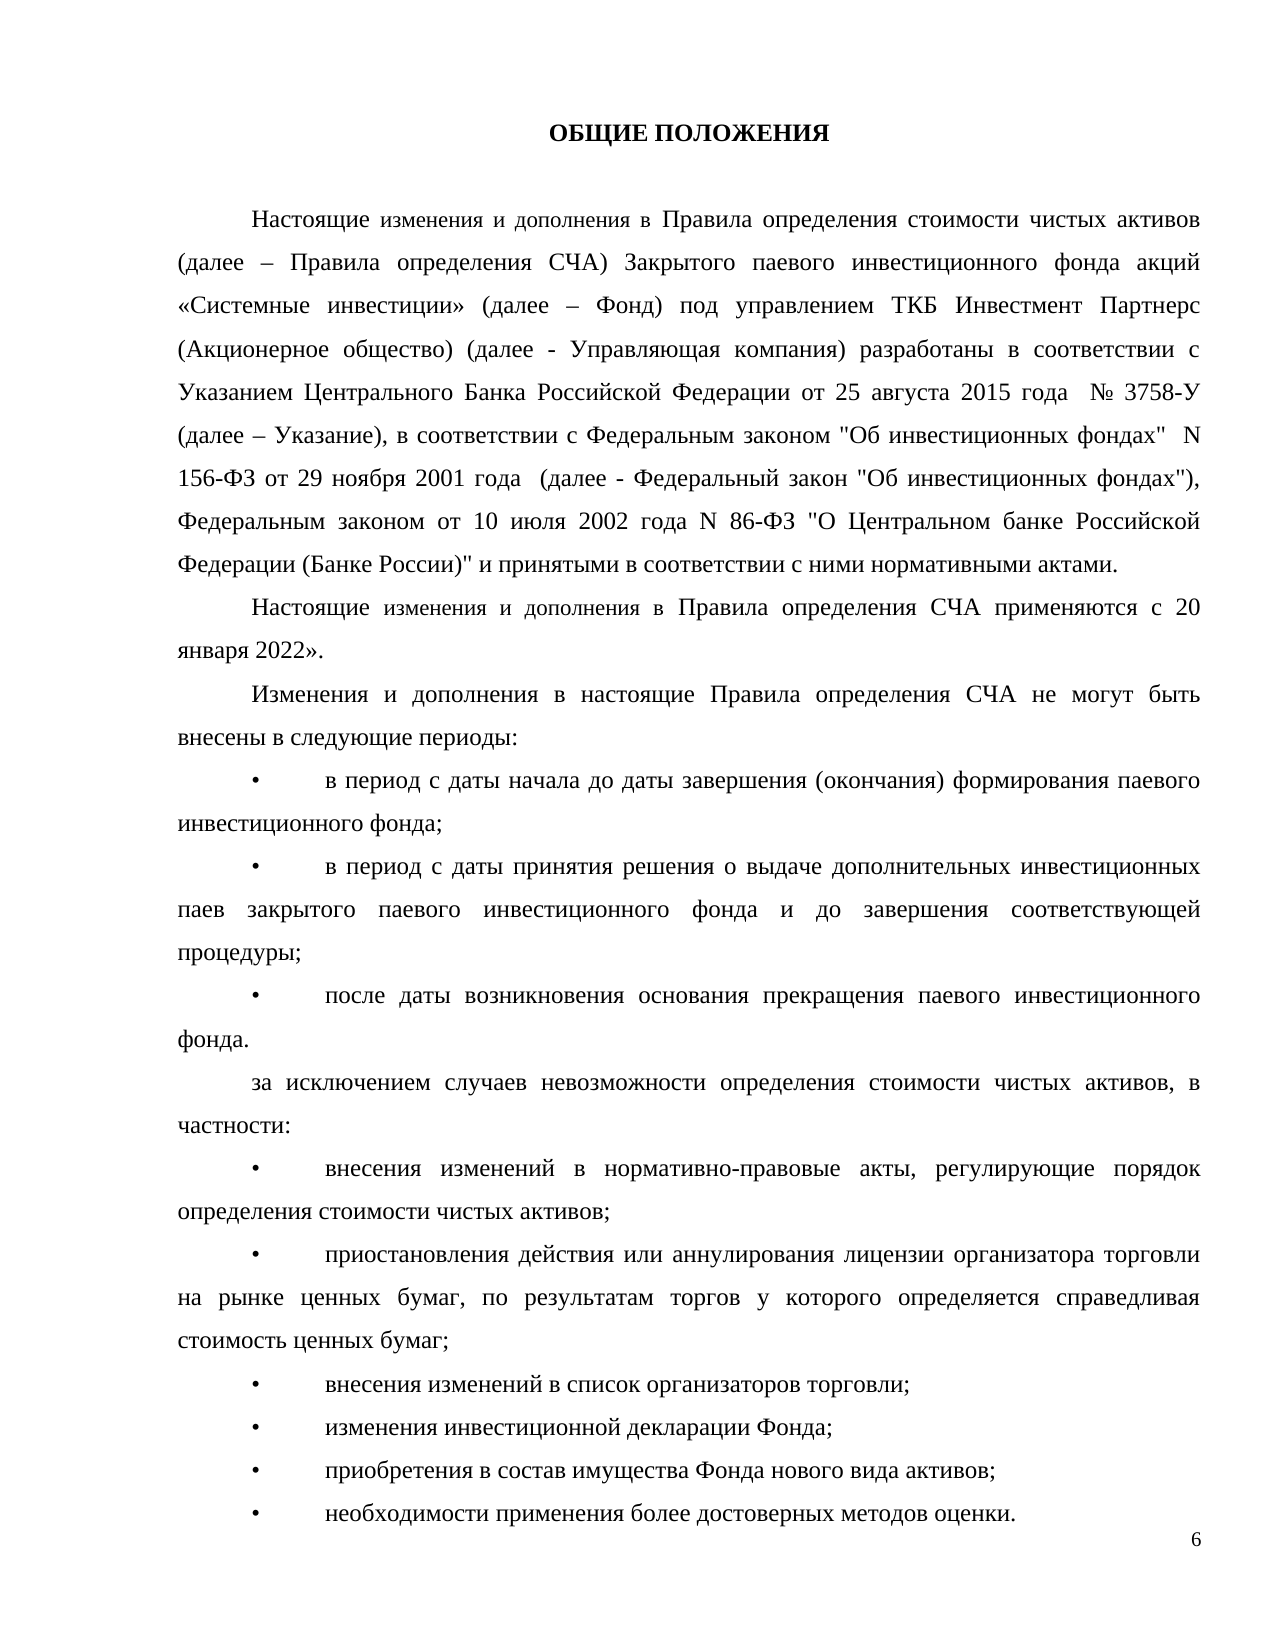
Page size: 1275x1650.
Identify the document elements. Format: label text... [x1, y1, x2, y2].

list изменения инвестиционной декларации Фонда; [177, 1412, 1201, 1441]
text Настоящие изменения и дополнения в Правила определения СЧА применяются с 20 января 2022». [177, 592, 1201, 664]
list после даты возникновения основания прекращения паевого инвестиционного фонда. [177, 981, 1201, 1052]
list приобретения в состав имущества Фонда нового вида активов; [177, 1455, 1201, 1484]
text Настоящие изменения и дополнения в Правила определения стоимости чистых активов (далее – Правила определения СЧА) Закрытого паевого инвестиционного фонда акций «Системные инвестиции» (далее – Фонд) под управлением ТКБ Инвестмент Партнерс (Акционерное общество) (далее - Управляющая компания) разработаны в соответствии с Указанием Центрального Банка Российской Федерации от 25 августа 2015 года № 3758-У (далее – Указание), в соответствии с Федеральным законом "Об инвестиционных фондах" N 156-ФЗ от 29 ноября 2001 года (далее - Федеральный закон "Об инвестиционных фондах"), Федеральным законом от 10 июля 2002 года N 86-ФЗ "О Центральном банке Российской Федерации (Банке России)" и принятыми в соответствии с ними нормативными актами. [177, 204, 1201, 578]
text Изменения и дополнения в настоящие Правила определения СЧА не могут быть внесены в следующие периоды: [177, 679, 1201, 751]
list в период с даты начала до даты завершения (окончания) формирования паевого инвестиционного фонда; [177, 765, 1201, 837]
text за исключением случаев невозможности определения стоимости чистых активов, в частности: [177, 1067, 1201, 1139]
list внесения изменений в нормативно-правовые акты, регулирующие порядок определения стоимости чистых активов; [177, 1153, 1201, 1225]
list в период с даты принятия решения о выдаче дополнительных инвестиционных паев закрытого паевого инвестиционного фонда и до завершения соответствующей процедуры; [177, 851, 1201, 966]
list приостановления действия или аннулирования лицензии организатора торговли на рынке ценных бумаг, по результатам торгов у которого определяется справедливая стоимость ценных бумаг; [177, 1239, 1201, 1354]
list необходимости применения более достоверных методов оценки. [177, 1498, 1201, 1527]
list внесения изменений в список организаторов торговли; [177, 1369, 1201, 1397]
text Общие положения [177, 118, 1201, 147]
